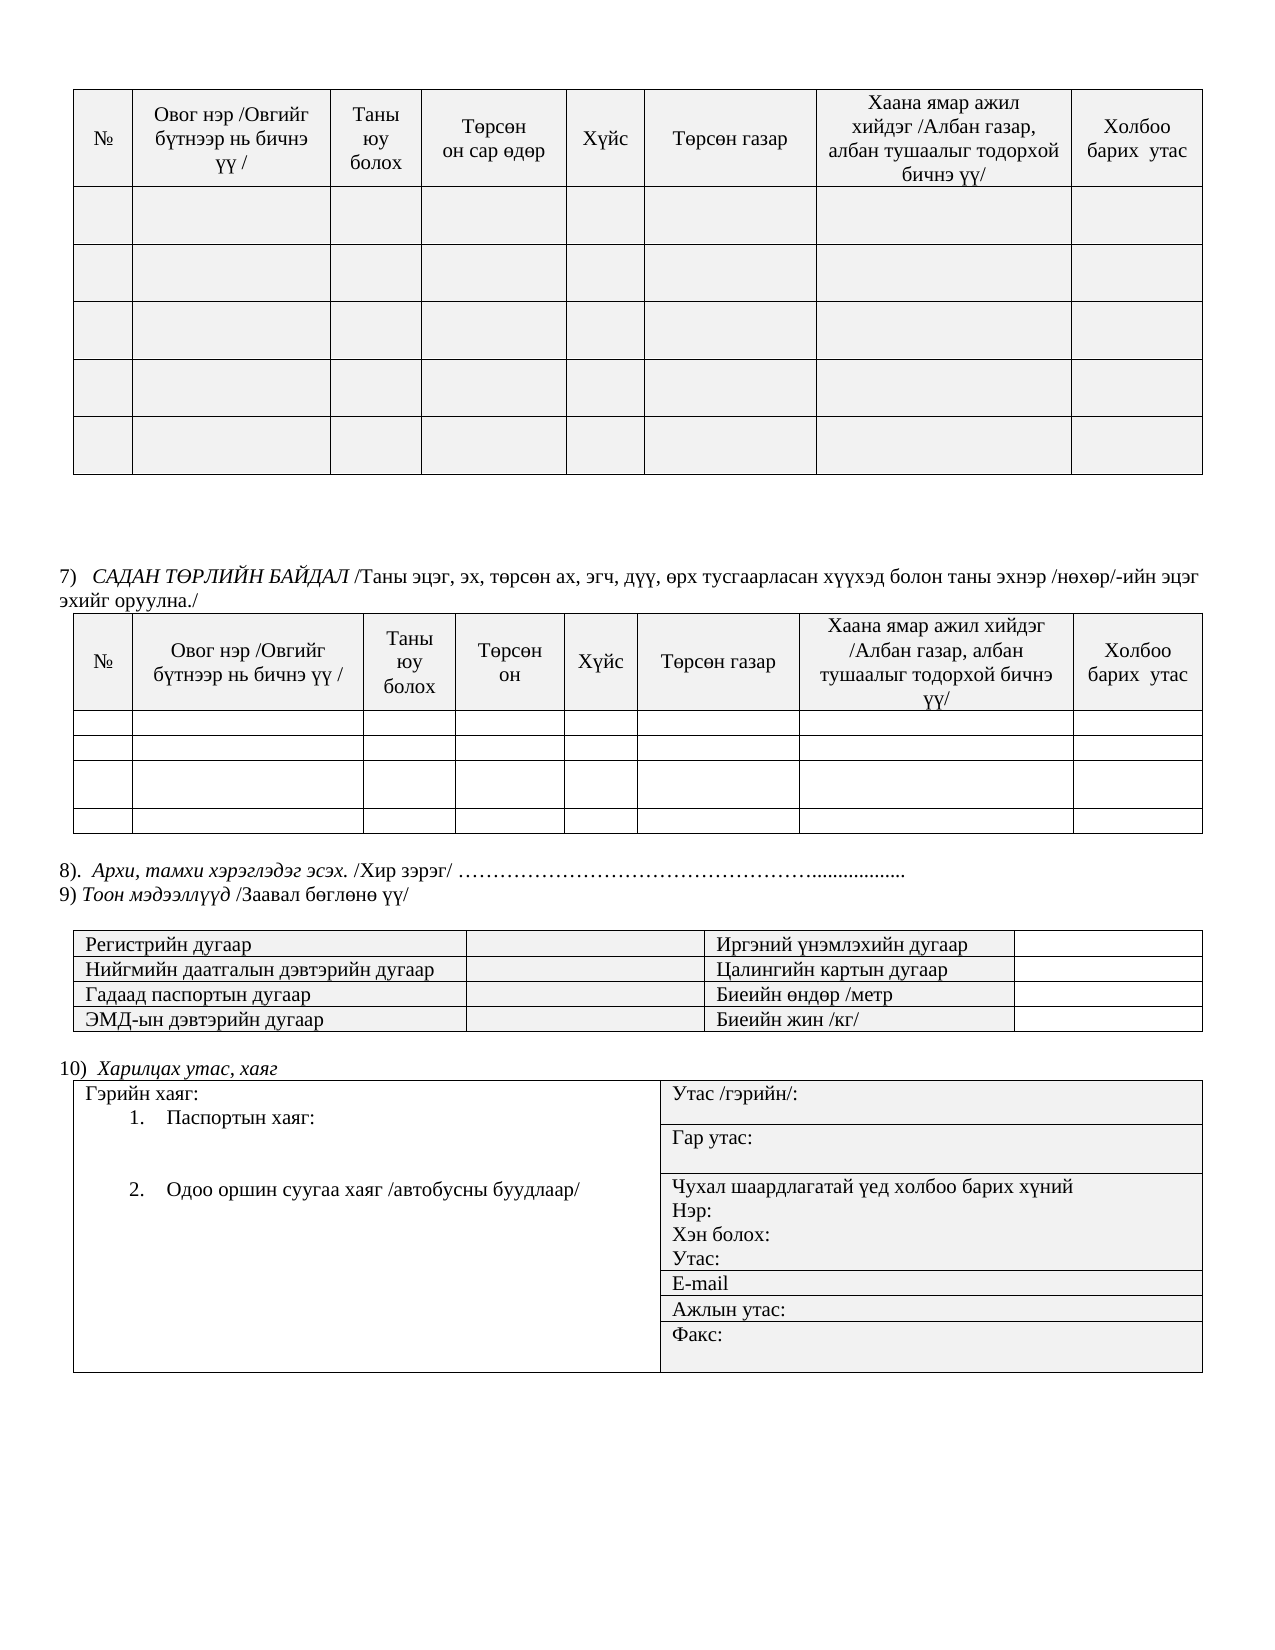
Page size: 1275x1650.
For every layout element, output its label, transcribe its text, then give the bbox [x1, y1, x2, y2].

table_cell [74, 187, 132, 243]
table_cell [331, 302, 421, 358]
table_cell [565, 761, 637, 808]
table_cell [567, 360, 644, 416]
table_cell [1015, 957, 1202, 981]
table_cell [565, 736, 637, 760]
table_cell [456, 736, 564, 760]
table_cell [133, 187, 330, 243]
table_cell [133, 245, 330, 301]
table_header Овог нэр /Овгийг бүтнээр нь бичнэ үү / [133, 90, 330, 186]
table_cell [467, 1007, 704, 1031]
table_cell [1015, 982, 1202, 1006]
table_header № [74, 90, 132, 186]
table_cell [331, 187, 421, 243]
table_header Төрсөн газар [638, 614, 799, 710]
table_header Төрсөн он сар өдөр [422, 90, 566, 186]
table_cell [638, 736, 799, 760]
table_header Утас /гэрийн/: [661, 1081, 1202, 1124]
table_cell [567, 245, 644, 301]
table_cell [467, 957, 704, 981]
table_header Таны юу болох [331, 90, 421, 186]
table_header Холбоо барих утас [1074, 614, 1202, 710]
table_header Хүйс [567, 90, 644, 186]
table_cell ЭМД-ын дэвтэрийн дугаар [74, 1007, 466, 1031]
table_header Төрсөн газар [645, 90, 816, 186]
table_cell [133, 711, 363, 735]
table_cell Нийгмийн даатгалын дэвтэрийн дугаар [74, 957, 466, 981]
table_cell [133, 360, 330, 416]
table_header Хаана ямар ажил хийдэг /Албан газар, албан тушаалыг тодорхой бичнэ үү/ [817, 90, 1071, 186]
table_cell [800, 761, 1073, 808]
table_cell [456, 761, 564, 808]
table_cell [422, 417, 566, 473]
table_cell [1074, 736, 1202, 760]
table_cell [364, 809, 455, 833]
table_cell [1015, 1007, 1202, 1031]
table_cell Биеийн өндөр /метр [705, 982, 1014, 1006]
table_cell [456, 711, 564, 735]
text 7) САДАН ТӨРЛИЙН БАЙДАЛ /Таны эцэг, эх, төрсөн ах, эгч, дүү, өрх тусгаарласан хүүхэд болон таны эхнэр /нөхөр/-ийн эцэг эхийг оруулна./ [59, 564, 1211, 612]
table_cell Гар утас: [661, 1125, 1202, 1173]
table_cell Факс: [661, 1322, 1202, 1372]
table_cell [1074, 809, 1202, 833]
table_cell [456, 809, 564, 833]
table_header Гэрийн хаяг: Паспортын хаяг: Одоо оршин суугаа хаяг /автобусны буудлаар/ [74, 1081, 660, 1372]
text 10) Харилцах утас, хаяг [59, 1056, 1211, 1080]
table_cell [645, 302, 816, 358]
table_cell [133, 302, 330, 358]
table_cell [364, 761, 455, 808]
table_cell [133, 417, 330, 473]
table_header Хаана ямар ажил хийдэг /Албан газар, албан тушаалыг тодорхой бичнэ үү/ [800, 614, 1073, 710]
table_cell [800, 736, 1073, 760]
table_cell [133, 736, 363, 760]
table_cell [364, 736, 455, 760]
text 9) Тоон мэдээллүүд /Заавал бөглөнө үү/ [59, 882, 1211, 906]
table_cell [817, 302, 1071, 358]
table_header Овог нэр /Овгийг бүтнээр нь бичнэ үү / [133, 614, 363, 710]
table_cell [1072, 245, 1202, 301]
table_cell [565, 711, 637, 735]
table_cell [638, 711, 799, 735]
table_cell [567, 417, 644, 473]
table_cell [645, 360, 816, 416]
table_cell [800, 711, 1073, 735]
table_cell [331, 245, 421, 301]
table_cell [817, 187, 1071, 243]
table_cell [1072, 360, 1202, 416]
table_header [467, 931, 704, 956]
table_cell [74, 736, 132, 760]
table_cell [645, 187, 816, 243]
table_cell Ажлын утас: [661, 1296, 1202, 1321]
table_header Иргэний үнэмлэхийн дугаар [705, 931, 1014, 956]
table_cell [567, 187, 644, 243]
table_cell [74, 809, 132, 833]
table_header Хүйс [565, 614, 637, 710]
table_cell [133, 809, 363, 833]
table_cell [1072, 187, 1202, 243]
table_cell [422, 187, 566, 243]
table_header Төрсөн он [456, 614, 564, 710]
table_cell [1074, 711, 1202, 735]
table_cell Гадаад паспортын дугаар [74, 982, 466, 1006]
table_header Холбоо барих утас [1072, 90, 1202, 186]
table_cell [422, 245, 566, 301]
table_cell [331, 417, 421, 473]
table_cell [74, 302, 132, 358]
table_cell [331, 360, 421, 416]
table_cell [817, 417, 1071, 473]
table_cell [467, 982, 704, 1006]
table_cell [1074, 761, 1202, 808]
table_cell [422, 302, 566, 358]
table_cell Чухал шаардлагатай үед холбоо барих хүний Нэр: Хэн болох: Утас: [661, 1174, 1202, 1270]
table_cell [800, 809, 1073, 833]
text 8). Архи, тамхи хэрэглэдэг эсэх. /Хир зэрэг/ …………………………………………….................. [59, 858, 1211, 882]
table_cell [817, 245, 1071, 301]
table_cell [1072, 417, 1202, 473]
table_cell [74, 245, 132, 301]
table_cell [364, 711, 455, 735]
table_cell Цалингийн картын дугаар [705, 957, 1014, 981]
table_header [1015, 931, 1202, 956]
table_cell Биеийн жин /кг/ [705, 1007, 1014, 1031]
table_cell [1072, 302, 1202, 358]
table_cell [74, 360, 132, 416]
table_header Регистрийн дугаар [74, 931, 466, 956]
table_cell [645, 245, 816, 301]
table_cell E-mail [661, 1271, 1202, 1295]
table_cell [817, 360, 1071, 416]
table_cell [133, 761, 363, 808]
table_cell [567, 302, 644, 358]
table_header Таны юу болох [364, 614, 455, 710]
table_cell [565, 809, 637, 833]
table_cell [74, 761, 132, 808]
table_cell [645, 417, 816, 473]
table_header № [74, 614, 132, 710]
table_cell [74, 711, 132, 735]
table_cell [638, 809, 799, 833]
table_cell [74, 417, 132, 473]
table_cell [638, 761, 799, 808]
table_cell [422, 360, 566, 416]
